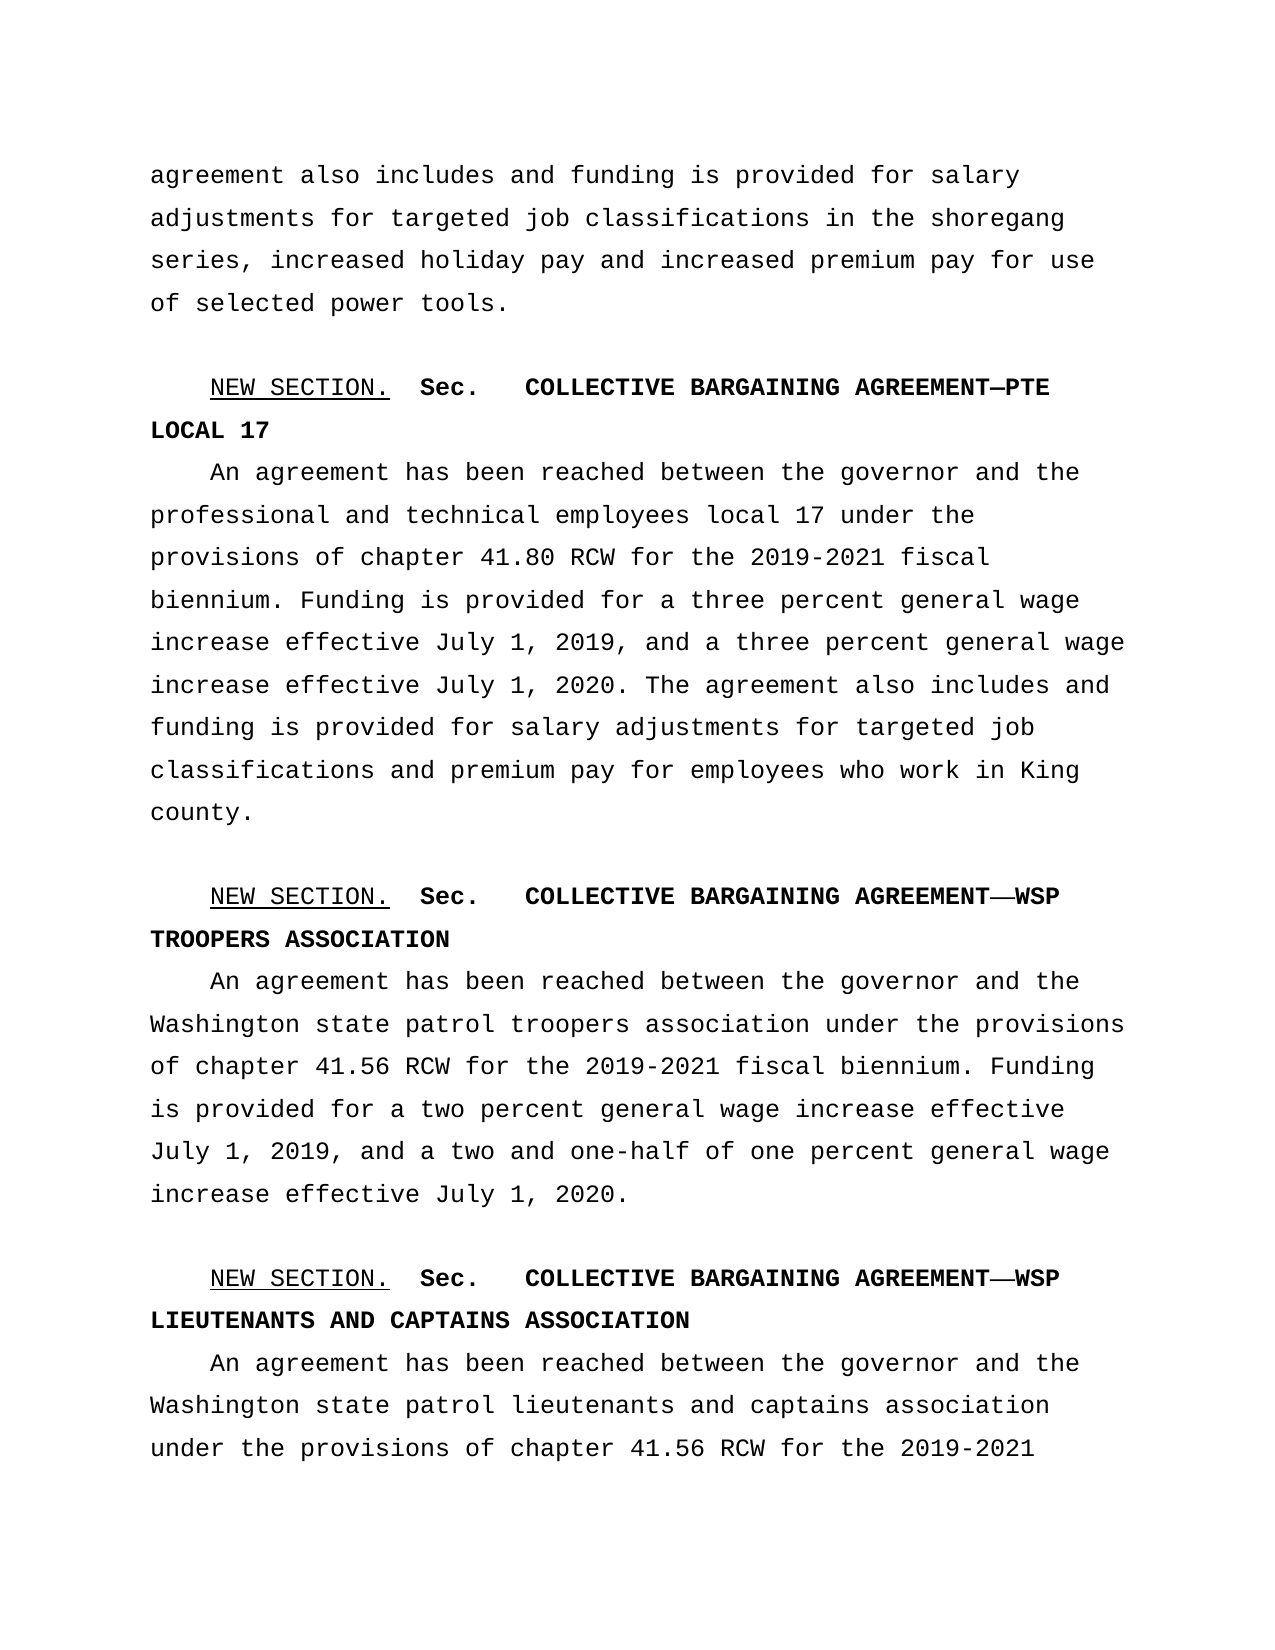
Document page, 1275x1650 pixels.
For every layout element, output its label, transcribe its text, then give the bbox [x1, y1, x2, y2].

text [150, 150, 1125, 320]
text NEW SECTION. Sec. COLLECTIVE BARGAINING AGREEMENT—PTE LOCAL 17 [150, 362, 1125, 447]
text NEW SECTION. Sec. COLLECTIVE BARGAINING AGREEMENT—WSP TROOPERS ASSOCIATION [150, 871, 1125, 956]
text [150, 1337, 1125, 1465]
text An agreement has been reached between the governor and the Washington state patrol troopers association under the provisions of chapter 41.56 RCW for the 2019-2021 fiscal biennium. Funding is provided for a two percent general wage increase effective July 1, 2019, and a two and one-half of one percent general wage increase effective July 1, 2020. [150, 956, 1125, 1211]
text NEW SECTION. Sec. COLLECTIVE BARGAINING AGREEMENT—WSP LIEUTENANTS AND CAPTAINS ASSOCIATION [150, 1252, 1125, 1337]
text An agreement has been reached between the governor and the professional and technical employees local 17 under the provisions of chapter 41.80 RCW for the 2019-2021 fiscal biennium. Funding is provided for a three percent general wage increase effective July 1, 2019, and a three percent general wage increase effective July 1, 2020. The agreement also includes and funding is provided for salary adjustments for targeted job classifications and premium pay for employees who work in King county. [150, 447, 1125, 829]
